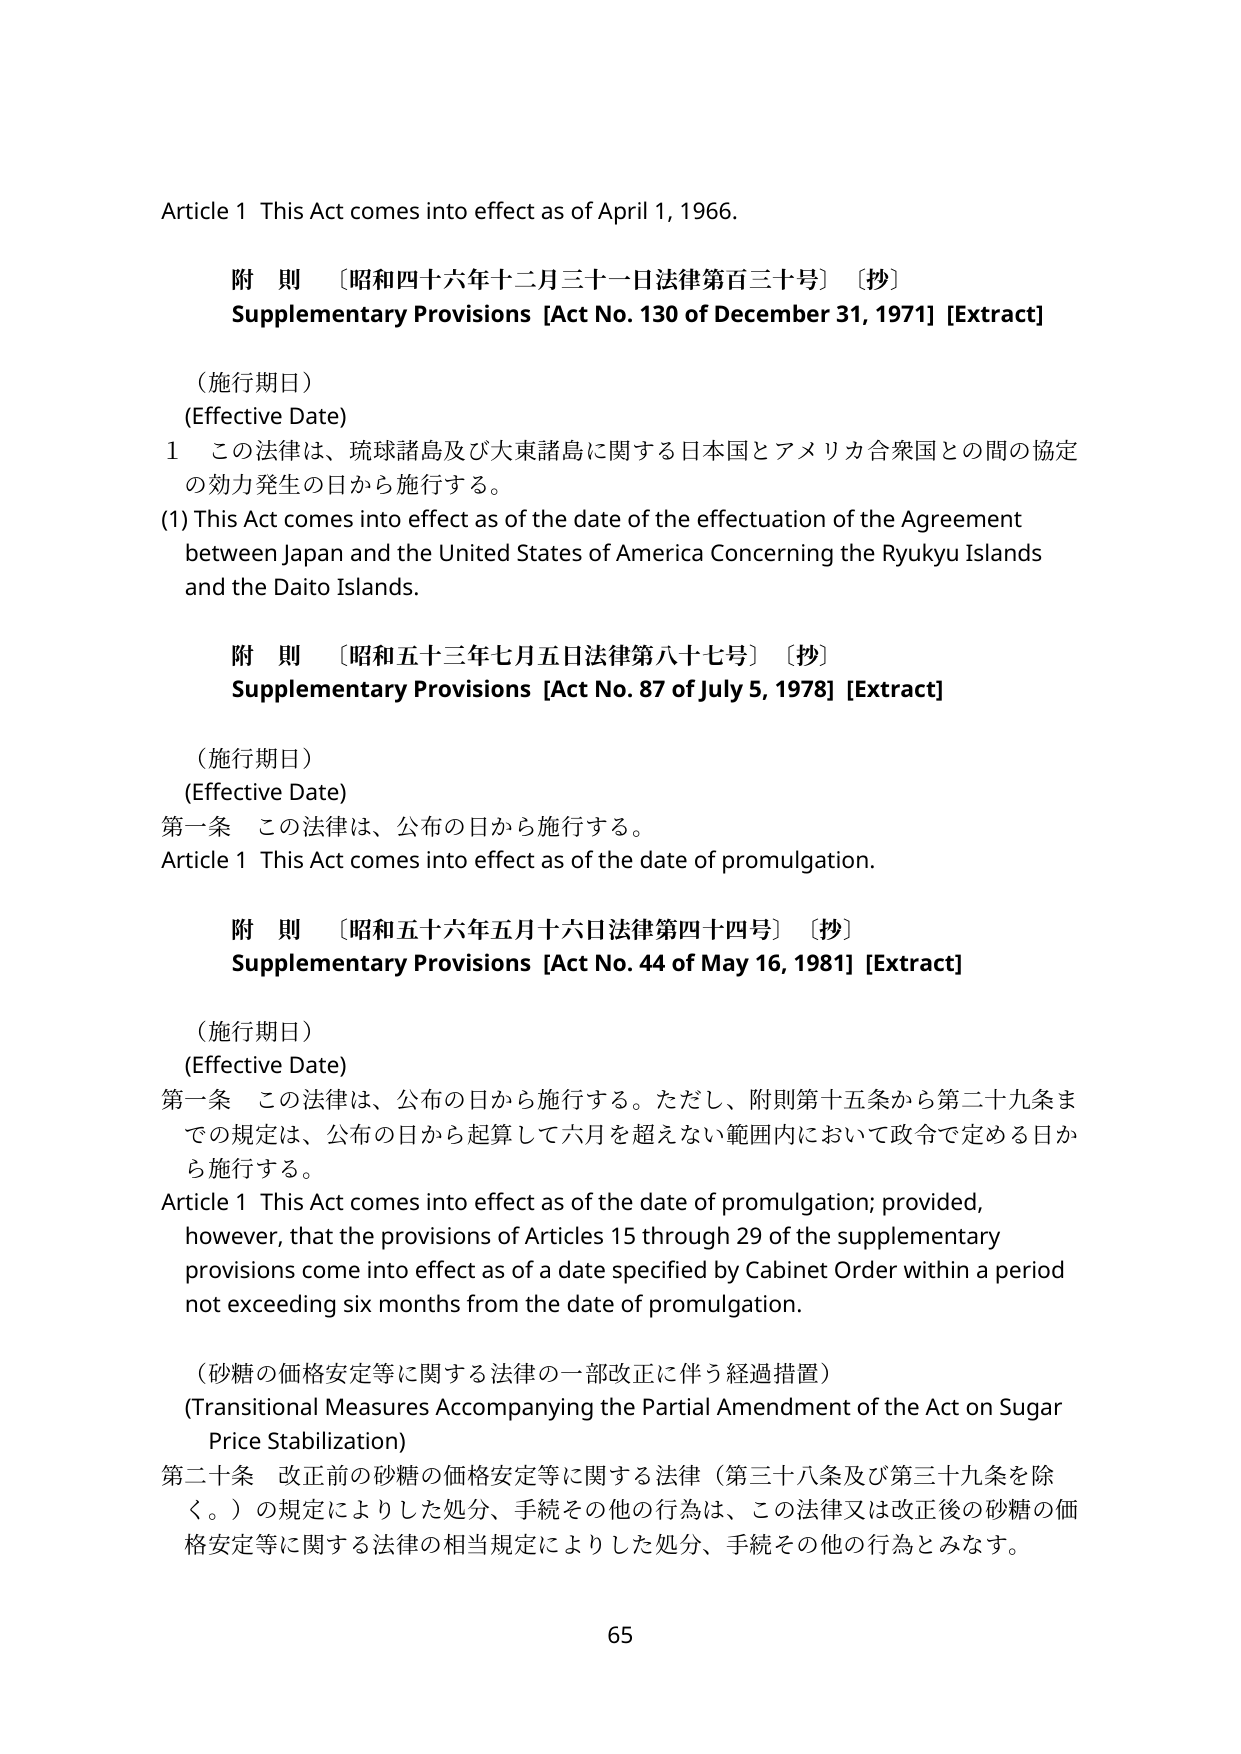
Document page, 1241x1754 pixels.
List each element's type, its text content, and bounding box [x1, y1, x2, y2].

text 第一条 この法律は、公布の日から施行する。ただし、附則第十五条から第二十九条までの規定は、公布の日から起算して六月を超えない範囲内において政令で定める日から施行する。 [161, 1082, 1079, 1184]
text （砂糖の価格安定等に関する法律の一部改正に伴う経過措置） [184, 1355, 1079, 1389]
text (Transitional Measures Accompanying the Partial Amendment of the Act on Sugar Price Stabilization) [184, 1389, 1079, 1458]
text 附 則 〔昭和四十六年十二月三十一日法律第百三十号〕〔抄〕 [230, 262, 1079, 296]
text Supplementary Provisions [Act No. 130 of December 31, 1971] [Extract] [230, 296, 1079, 330]
text 第二十条 改正前の砂糖の価格安定等に関する法律（第三十八条及び第三十九条を除く。）の規定によりした処分、手続その他の行為は、この法律又は改正後の砂糖の価格安定等に関する法律の相当規定によりした処分、手続その他の行為とみなす。 [161, 1458, 1079, 1560]
text １ この法律は、琉球諸島及び大東諸島に関する日本国とアメリカ合衆国との間の協定の効力発生の日から施行する。 [161, 433, 1079, 501]
text （施行期日） [184, 364, 1079, 399]
text 附 則 〔昭和五十三年七月五日法律第八十七号〕〔抄〕 [230, 638, 1079, 672]
text (1) This Act comes into effect as of the date of the effectuation of the Agreement between Japan and the United States of America Concerning the Ryukyu Islands and the Daito Islands. [161, 501, 1079, 604]
text Article 1 This Act comes into effect as of the date of promulgation; provided, however, that the provisions of Articles 15 through 29 of the supplementary provisions come into effect as of a date specified by Cabinet Order within a period not exceeding six months from the date of promulgation. [161, 1184, 1079, 1321]
text 附 則 〔昭和五十六年五月十六日法律第四十四号〕〔抄〕 [230, 911, 1079, 945]
text (Effective Date) [184, 1048, 1079, 1082]
text （施行期日） [184, 1014, 1079, 1048]
text (Effective Date) [184, 399, 1079, 433]
text 第一条 この法律は、公布の日から施行する。 [161, 809, 1079, 843]
text Supplementary Provisions [Act No. 44 of May 16, 1981] [Extract] [230, 945, 1079, 979]
text Article 1 This Act comes into effect as of April 1, 1966. [161, 194, 1079, 228]
text Article 1 This Act comes into effect as of the date of promulgation. [161, 843, 1079, 877]
text （施行期日） [184, 740, 1079, 774]
text (Effective Date) [184, 774, 1079, 809]
text Supplementary Provisions [Act No. 87 of July 5, 1978] [Extract] [230, 672, 1079, 706]
